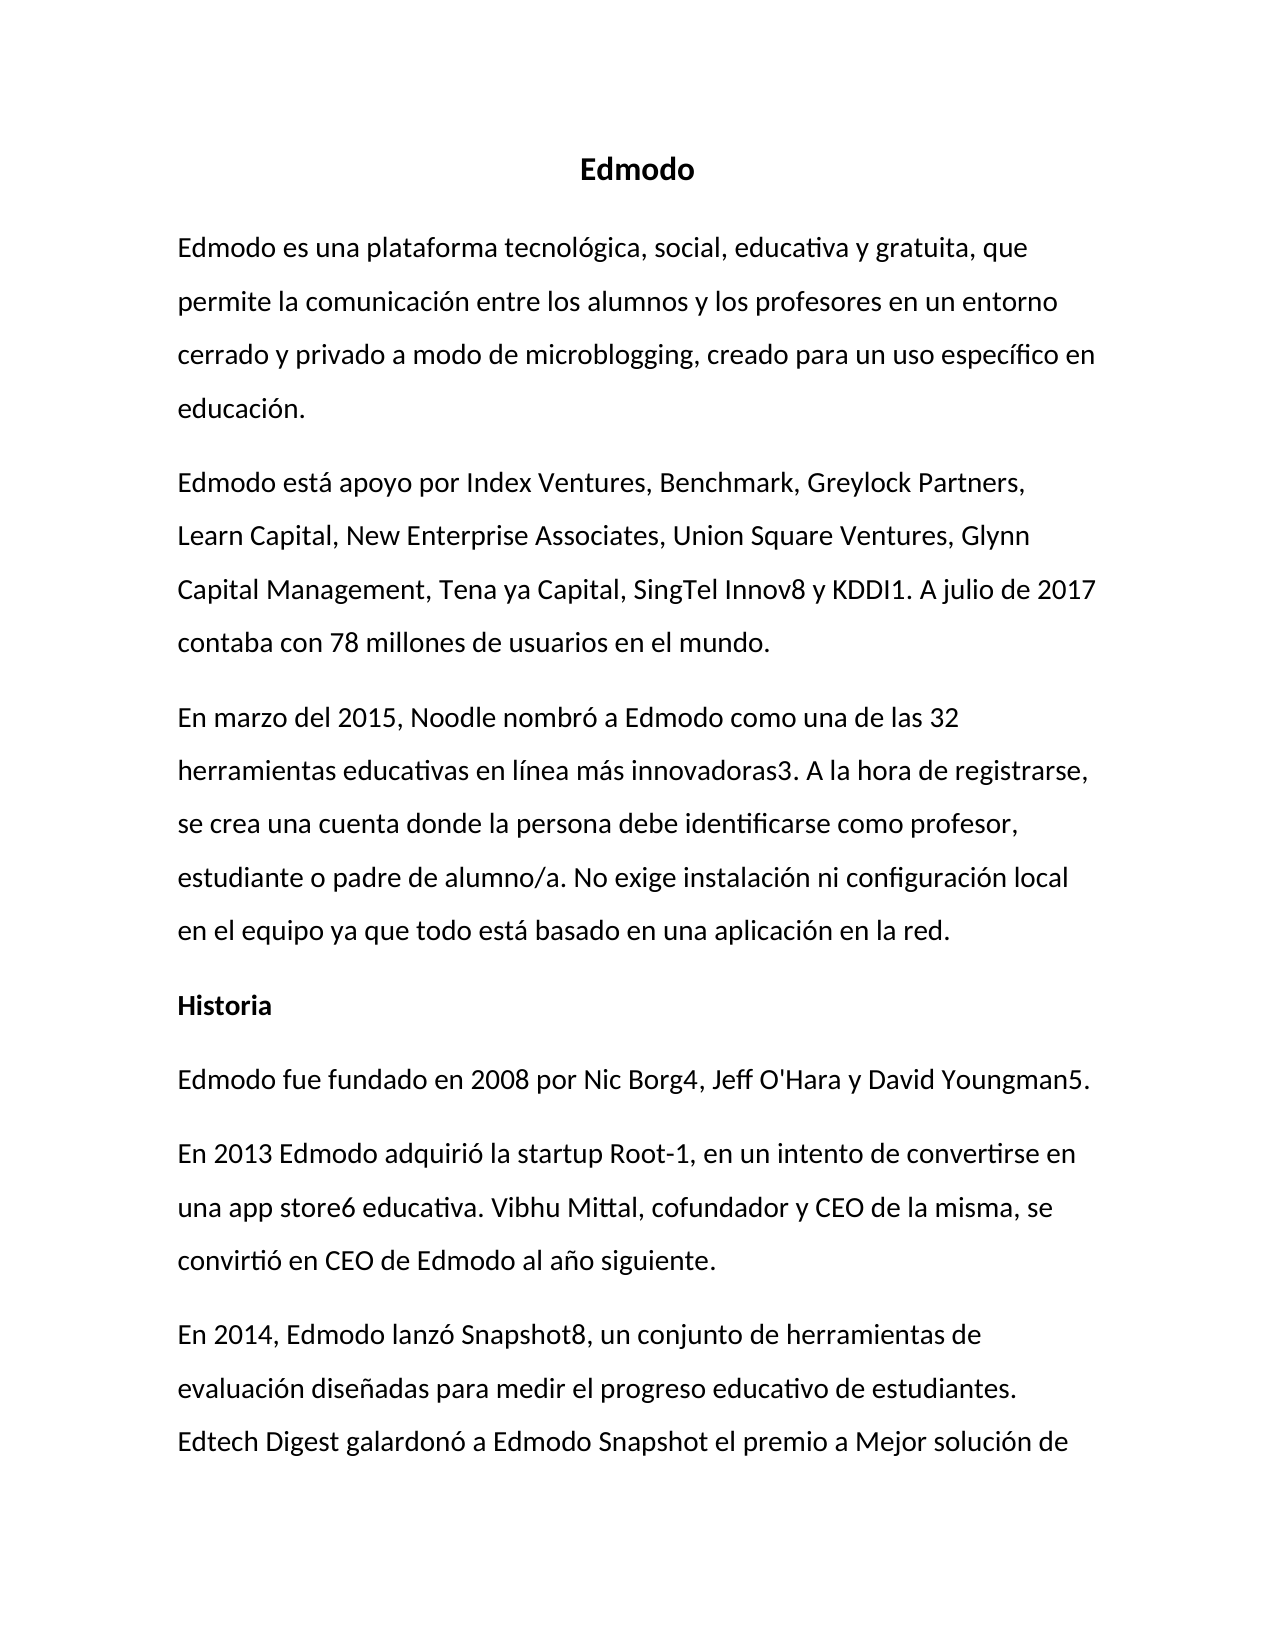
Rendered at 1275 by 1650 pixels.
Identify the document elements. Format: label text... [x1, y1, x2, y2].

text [177, 1316, 1098, 1459]
text Edmodo está apoyo por Index Ventures, Benchmark, Greylock Partners, Learn Capital, New Enterprise Associates, Union Square Ventures, Glynn Capital Management, Tena ya Capital, SingTel Innov8 y KDDI1​. A julio de 2017 contaba con 78 millones de usuarios en el mundo. [177, 464, 1098, 660]
text Edmodo fue fundado en 2008 por Nic Borg4​, Jeff O'Hara y David Youngman5​. [177, 1061, 1098, 1097]
text En marzo del 2015, Noodle nombró a Edmodo como una de las 32 herramientas educativas en línea más innovadoras3​. A la hora de registrarse, se crea una cuenta donde la persona debe identificarse como profesor, estudiante o padre de alumno/a. No exige instalación ni configuración local en el equipo ya que todo está basado en una aplicación en la red. [177, 699, 1098, 948]
text Edmodo es una plataforma tecnológica, social, educativa y gratuita, que permite la comunicación entre los alumnos y los profesores en un entorno cerrado y privado a modo de microblogging, creado para un uso específico en educación. [177, 229, 1098, 425]
text En 2013 Edmodo adquirió la startup Root-1, en un intento de convertirse en una app store6​ educativa. Vibhu Mittal, cofundador y CEO de la misma, se convirtió en CEO de Edmodo al año siguiente​. [177, 1135, 1098, 1278]
text Historia [177, 987, 1098, 1022]
text Edmodo [177, 148, 1098, 188]
